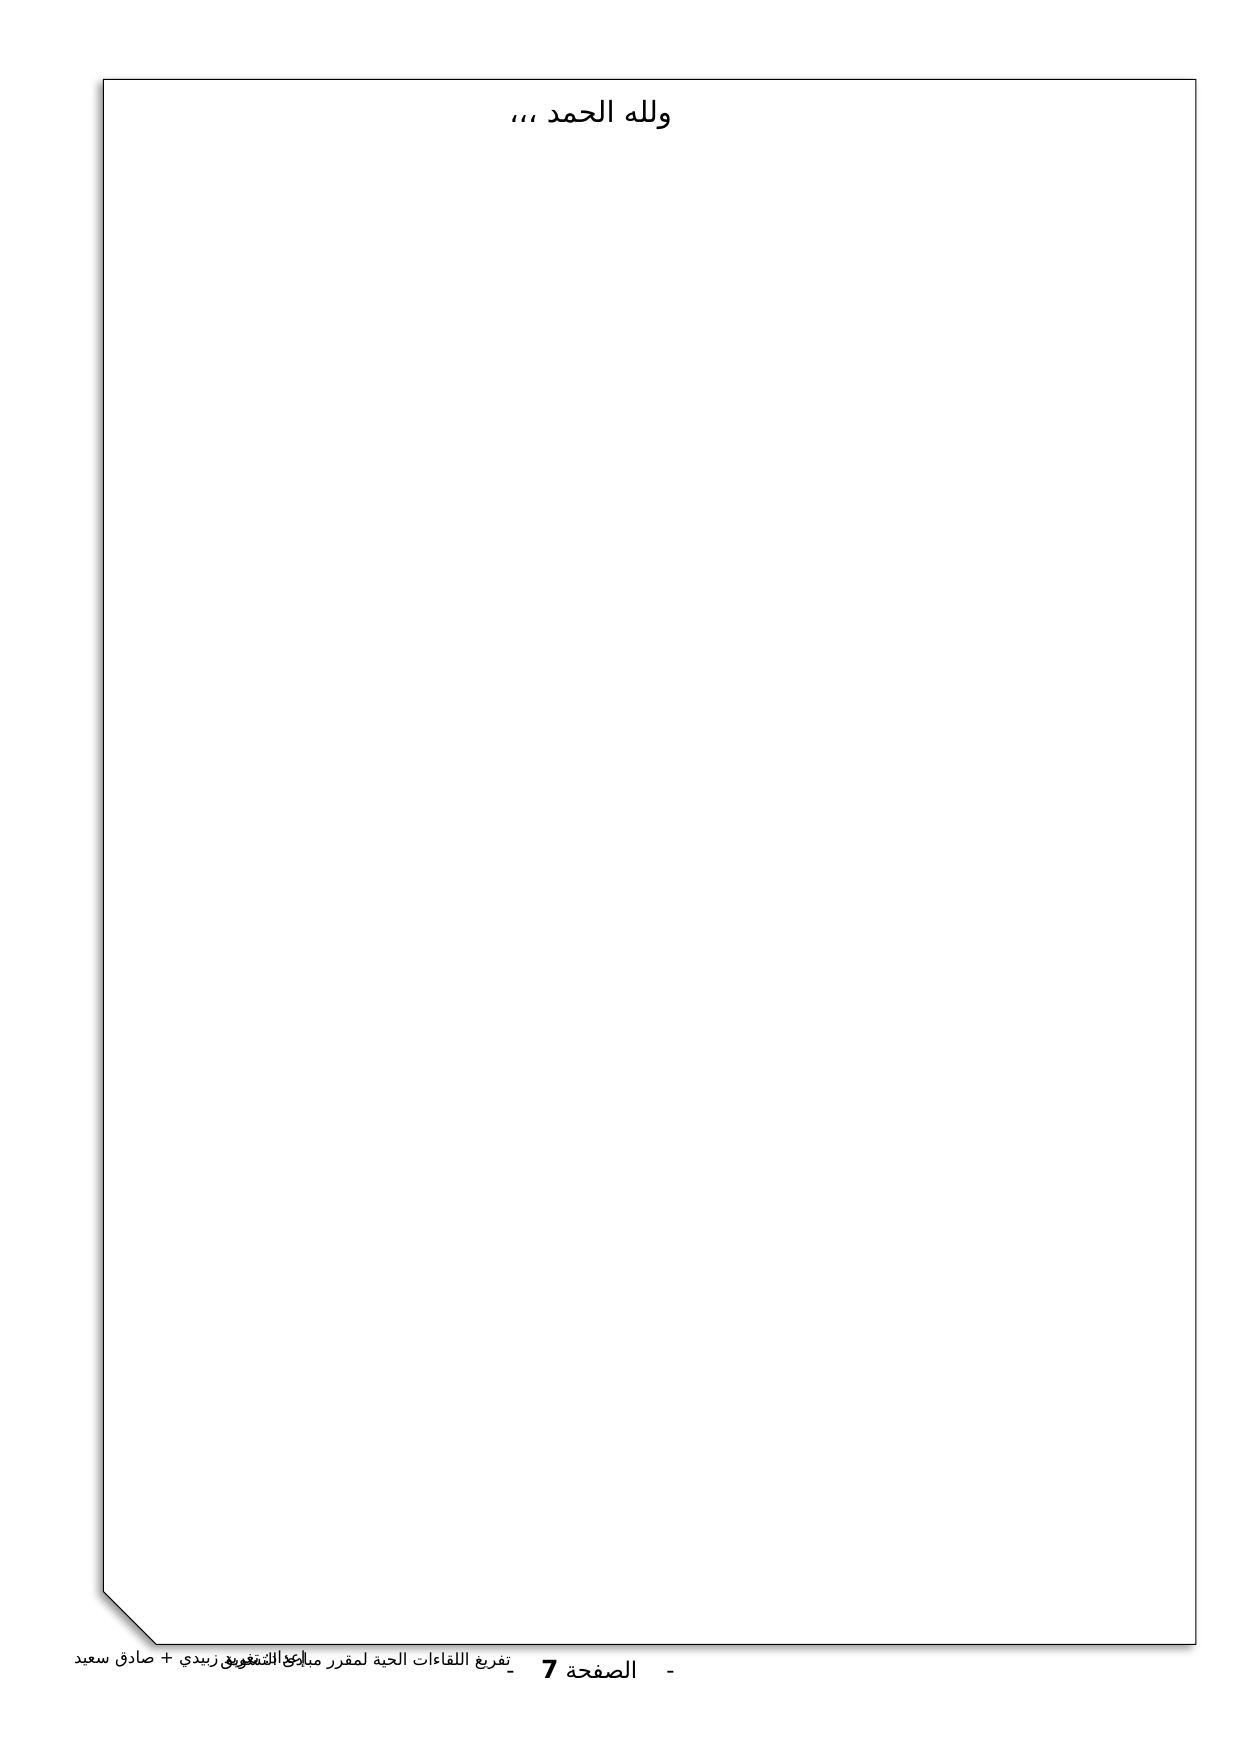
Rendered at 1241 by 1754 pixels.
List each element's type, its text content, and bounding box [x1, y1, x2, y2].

text ولله الحمد ،،، [59, 102, 1122, 127]
